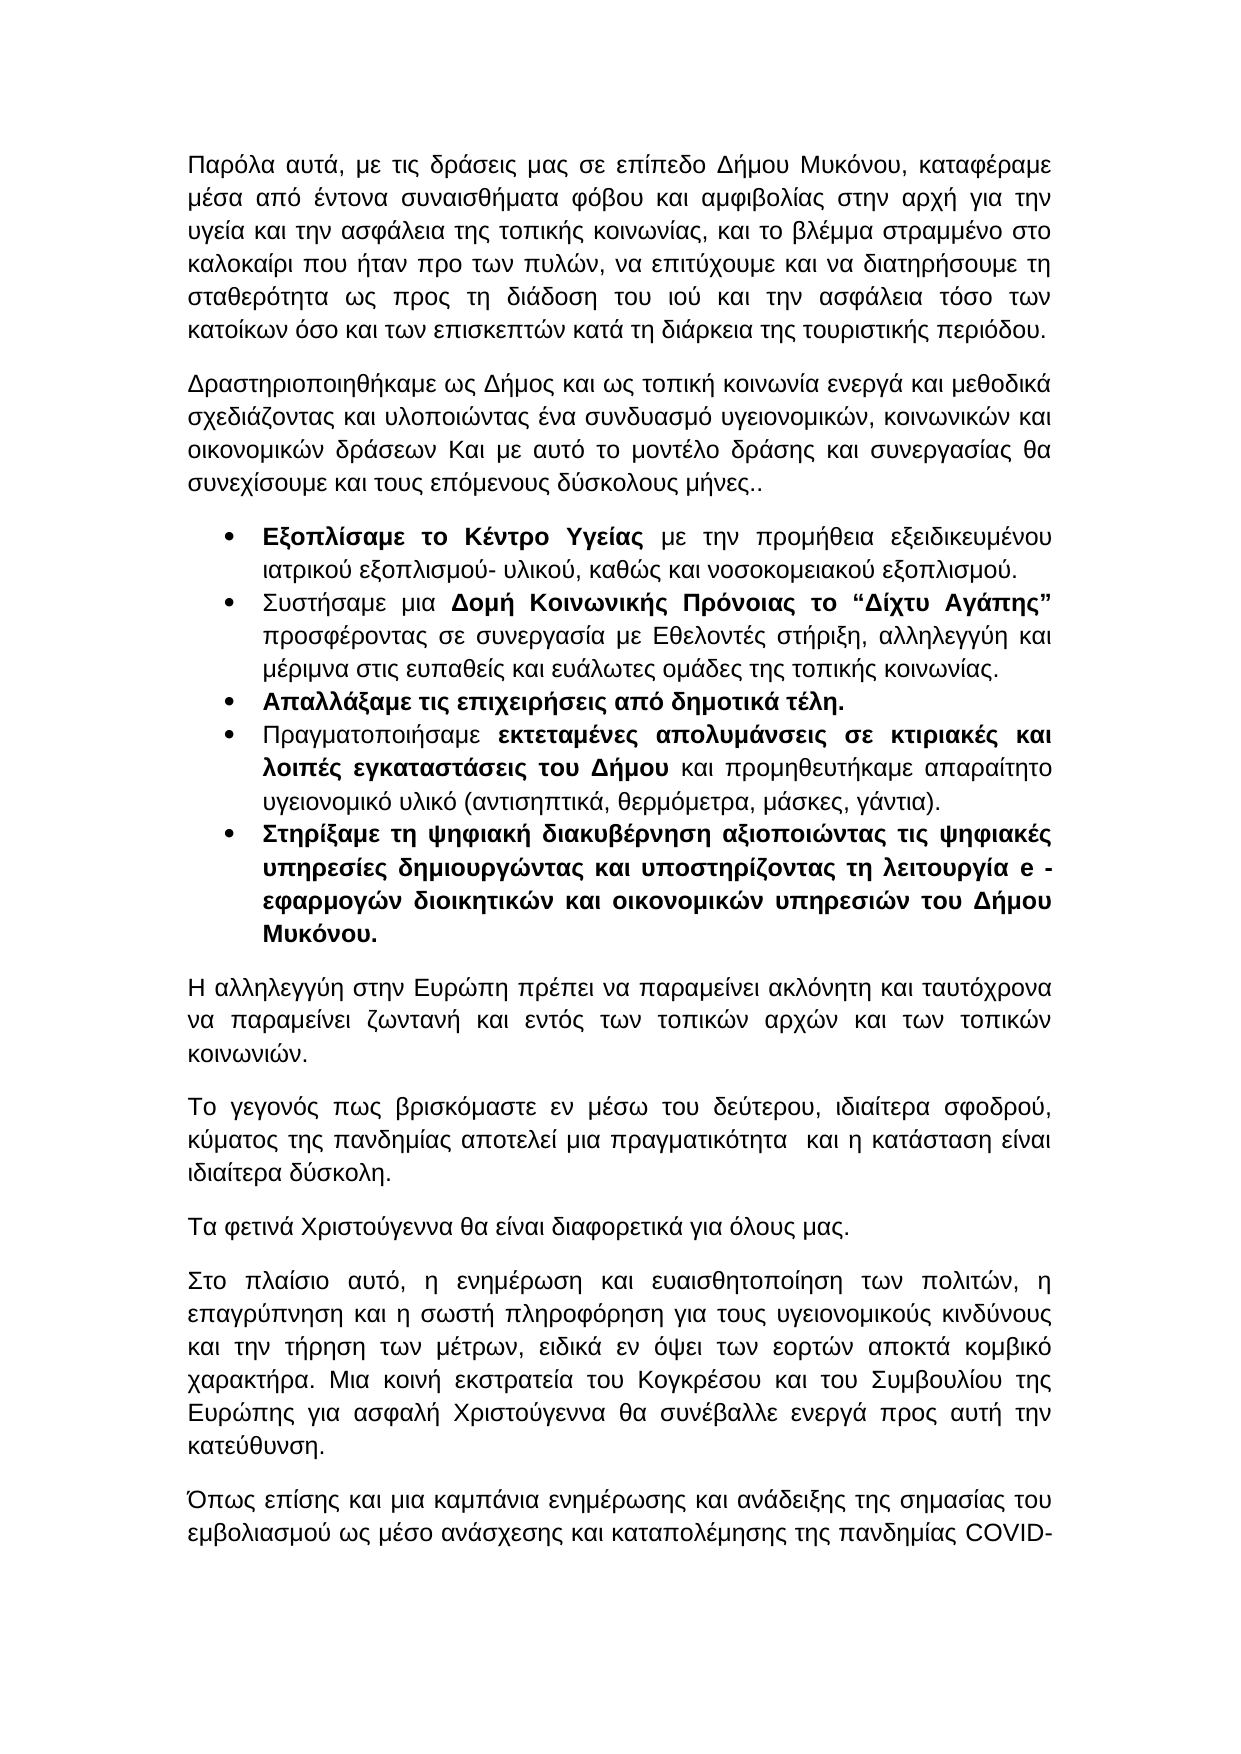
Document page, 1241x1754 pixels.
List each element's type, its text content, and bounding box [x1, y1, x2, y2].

list Στηρίξαμε τη ψηφιακή διακυβέρνηση αξιοποιώντας τις ψηφιακές υπηρεσίες δημιουργώντας και υποστηρίζοντας τη λειτουργία e - εφαρμογών διοικητικών και οικονομικών υπηρεσιών του Δήμου Μυκόνου. [225, 819, 1053, 947]
text Δραστηριοποιηθήκαμε ως Δήμος και ως τοπική κοινωνία ενεργά και μεθοδικά σχεδιάζοντας και υλοποιώντας ένα συνδυασμό υγειονομικών, κοινωνικών και οικονομικών δράσεων Και με αυτό το μοντέλο δράσης και συνεργασίας θα συνεχίσουμε και τους επόμενους δύσκολους μήνες.. [187, 369, 1053, 497]
text Η αλληλεγγύη στην Ευρώπη πρέπει να παραμείνει ακλόνητη και ταυτόχρονα να παραμείνει ζωντανή και εντός των τοπικών αρχών και των τοπικών κοινωνιών. [187, 972, 1053, 1067]
text Στο πλαίσιο αυτό, η ενημέρωση και ευαισθητοποίηση των πολιτών, η επαγρύπνηση και η σωστή πληροφόρηση για τους υγειονομικούς κινδύνους και την τήρηση των μέτρων, ειδικά εν όψει των εορτών αποκτά κομβικό χαρακτήρα. Μια κοινή εκστρατεία του Κογκρέσου και του Συμβουλίου της Ευρώπης για ασφαλή Χριστούγεννα θα συνέβαλλε ενεργά προς αυτή την κατεύθυνση. [187, 1266, 1053, 1460]
text Τα φετινά Χριστούγεννα θα είναι διαφορετικά για όλους μας. [187, 1212, 1053, 1241]
list Συστήσαμε μια Δομή Κοινωνικής Πρόνοιας το “Δίχτυ Αγάπης” προσφέροντας σε συνεργασία με Εθελοντές στήριξη, αλληλεγγύη και μέριμνα στις ευπαθείς και ευάλωτες ομάδες της τοπικής κοινωνίας. [225, 588, 1053, 683]
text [187, 1485, 1053, 1547]
list Απαλλάξαμε τις επιχειρήσεις από δημοτικά τέλη. [225, 687, 1053, 716]
list Πραγματοποιήσαμε εκτεταμένες απολυμάνσεις σε κτιριακές και λοιπές εγκαταστάσεις του Δήμου και προμηθευτήκαμε απαραίτητο υγειονομικό υλικό (αντισηπτικά, θερμόμετρα, μάσκες, γάντια). [225, 720, 1053, 815]
list Εξοπλίσαμε το Κέντρο Υγείας με την προμήθεια εξειδικευμένου ιατρικού εξοπλισμού- υλικού, καθώς και νοσοκομειακού εξοπλισμού. [225, 522, 1053, 584]
text Το γεγονός πως βρισκόμαστε εν μέσω του δεύτερου, ιδιαίτερα σφοδρού, κύματος της πανδημίας αποτελεί μια πραγματικότητα και η κατάσταση είναι ιδιαίτερα δύσκολη. [187, 1092, 1053, 1187]
text Παρόλα αυτά, με τις δράσεις μας σε επίπεδο Δήμου Μυκόνου, καταφέραμε μέσα από έντονα συναισθήματα φόβου και αμφιβολίας στην αρχή για την υγεία και την ασφάλεια της τοπικής κοινωνίας, και το βλέμμα στραμμένο στο καλοκαίρι που ήταν προ των πυλών, να επιτύχουμε και να διατηρήσουμε τη σταθερότητα ως προς τη διάδοση του ιού και την ασφάλεια τόσο των κατοίκων όσο και των επισκεπτών κατά τη διάρκεια της τουριστικής περιόδου. [187, 150, 1053, 344]
